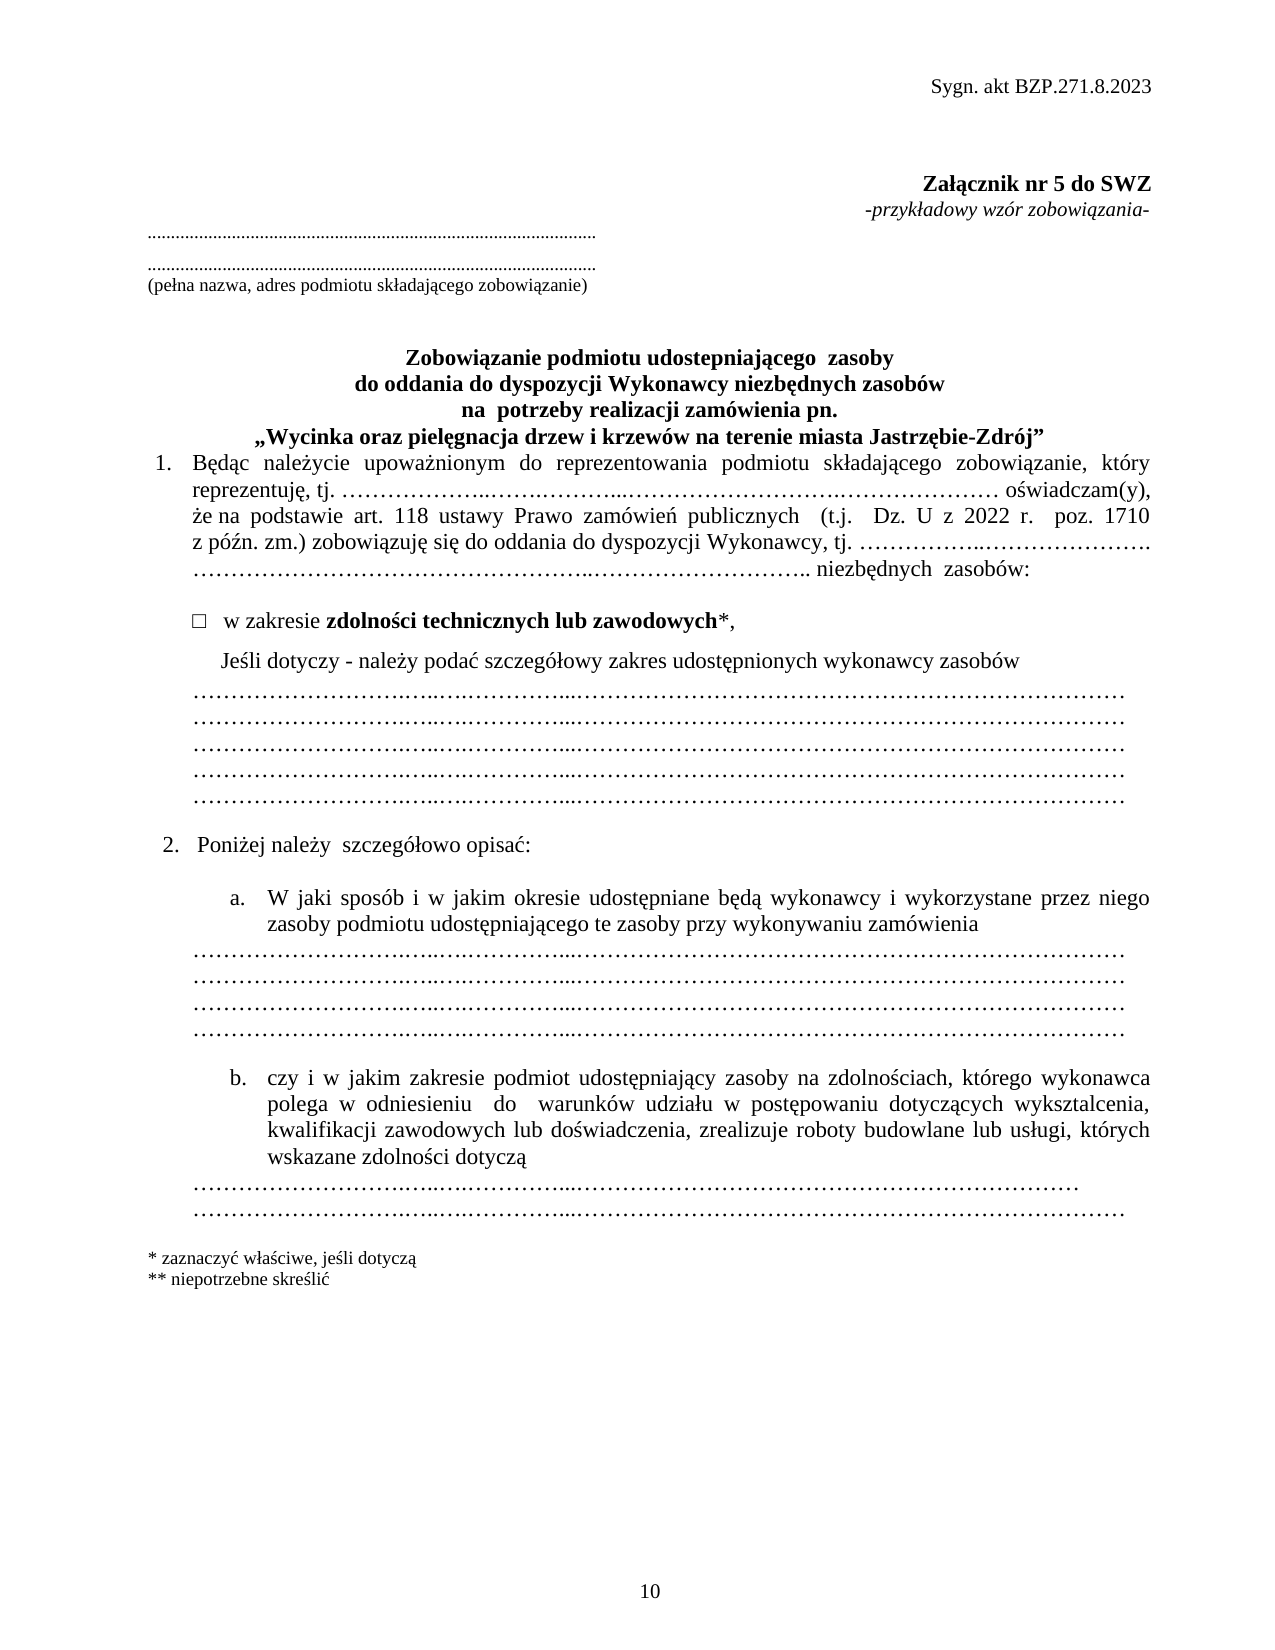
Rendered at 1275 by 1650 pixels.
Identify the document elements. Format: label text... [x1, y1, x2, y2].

text ** niepotrzebne skreślić [148, 1268, 1152, 1290]
text ……………………….…..….…………...………………………………………………………… [192, 1169, 1152, 1195]
text 2. Poniżej należy szczegółowo opisać: [162, 831, 1152, 857]
text ……………………….…..….…………...……………………………………………………………… [192, 936, 1152, 963]
text ……………………….…..….…………...……………………………………………………………… [192, 989, 1152, 1015]
text ……………………….…..….…………...……………………………………………………………… [192, 1195, 1152, 1222]
text ……………………….…..….…………...……………………………………………………………… [192, 963, 1152, 989]
text ……………………….…..….…………...……………………………………………………………… [192, 756, 1152, 782]
text ……………………….…..….…………...……………………………………………………………… [192, 1015, 1152, 1042]
text ……………………….…..….…………...……………………………………………………………… [192, 782, 1152, 809]
text □ w zakresie zdolności technicznych lub zawodowych*, [192, 607, 1152, 634]
text * zaznaczyć właściwe, jeśli dotyczą [148, 1247, 1152, 1268]
text (pełna nazwa, adres podmiotu składającego zobowiązanie) [148, 274, 1152, 296]
text -przykładowy wzór zobowiązania- [148, 196, 1152, 221]
text Zobowiązanie podmiotu udostepniającego zasoby [148, 344, 1152, 370]
text Załącznik nr 5 do SWZ [148, 170, 1152, 196]
text do oddania do dyspozycji Wykonawcy niezbędnych zasobów [148, 370, 1152, 397]
text ……………………….…..….…………...……………………………………………………………… [192, 677, 1152, 703]
list Będąc należycie upoważnionym do reprezentowania podmiotu składającego zobowiązanie, który reprezentuję, tj. ………………..…….………...……………………….………………… oświadczam(y), że na podstawie art. 118 ustawy Prawo zamówień publicznych (t.j. Dz. U z 2022 r. poz. 1710 z późn. zm.) zobowiązuję się do oddania do dyspozycji Wykonawcy, tj. ……………..………………….……………………………………………..……………………….. niezbędnych zasobów: [154, 449, 1152, 581]
list W jaki sposób i w jakim okresie udostępniane będą wykonawcy i wykorzystane przez niego zasoby podmiotu udostępniającego te zasoby przy wykonywaniu zamówienia [229, 883, 1152, 936]
text „Wycinka oraz pielęgnacja drzew i krzewów na terenie miasta Jastrzębie-Zdrój” [148, 423, 1152, 449]
text ................................................................................................ [148, 253, 1152, 274]
text ……………………….…..….…………...……………………………………………………………… [192, 730, 1152, 756]
text ................................................................................................ [148, 221, 1152, 242]
text ……………………….…..….…………...……………………………………………………………… [192, 703, 1152, 730]
text na potrzeby realizacji zamówienia pn. [148, 397, 1152, 423]
list czy i w jakim zakresie podmiot udostępniający zasoby na zdolnościach, którego wykonawca polega w odniesieniu do warunków udziału w postępowaniu dotyczących wyksztalcenia, kwalifikacji zawodowych lub doświadczenia, zrealizuje roboty budowlane lub usługi, których wskazane zdolności dotyczą [229, 1064, 1152, 1169]
text Jeśli dotyczy - należy podać szczegółowy zakres udostępnionych wykonawcy zasobów [192, 647, 1152, 673]
